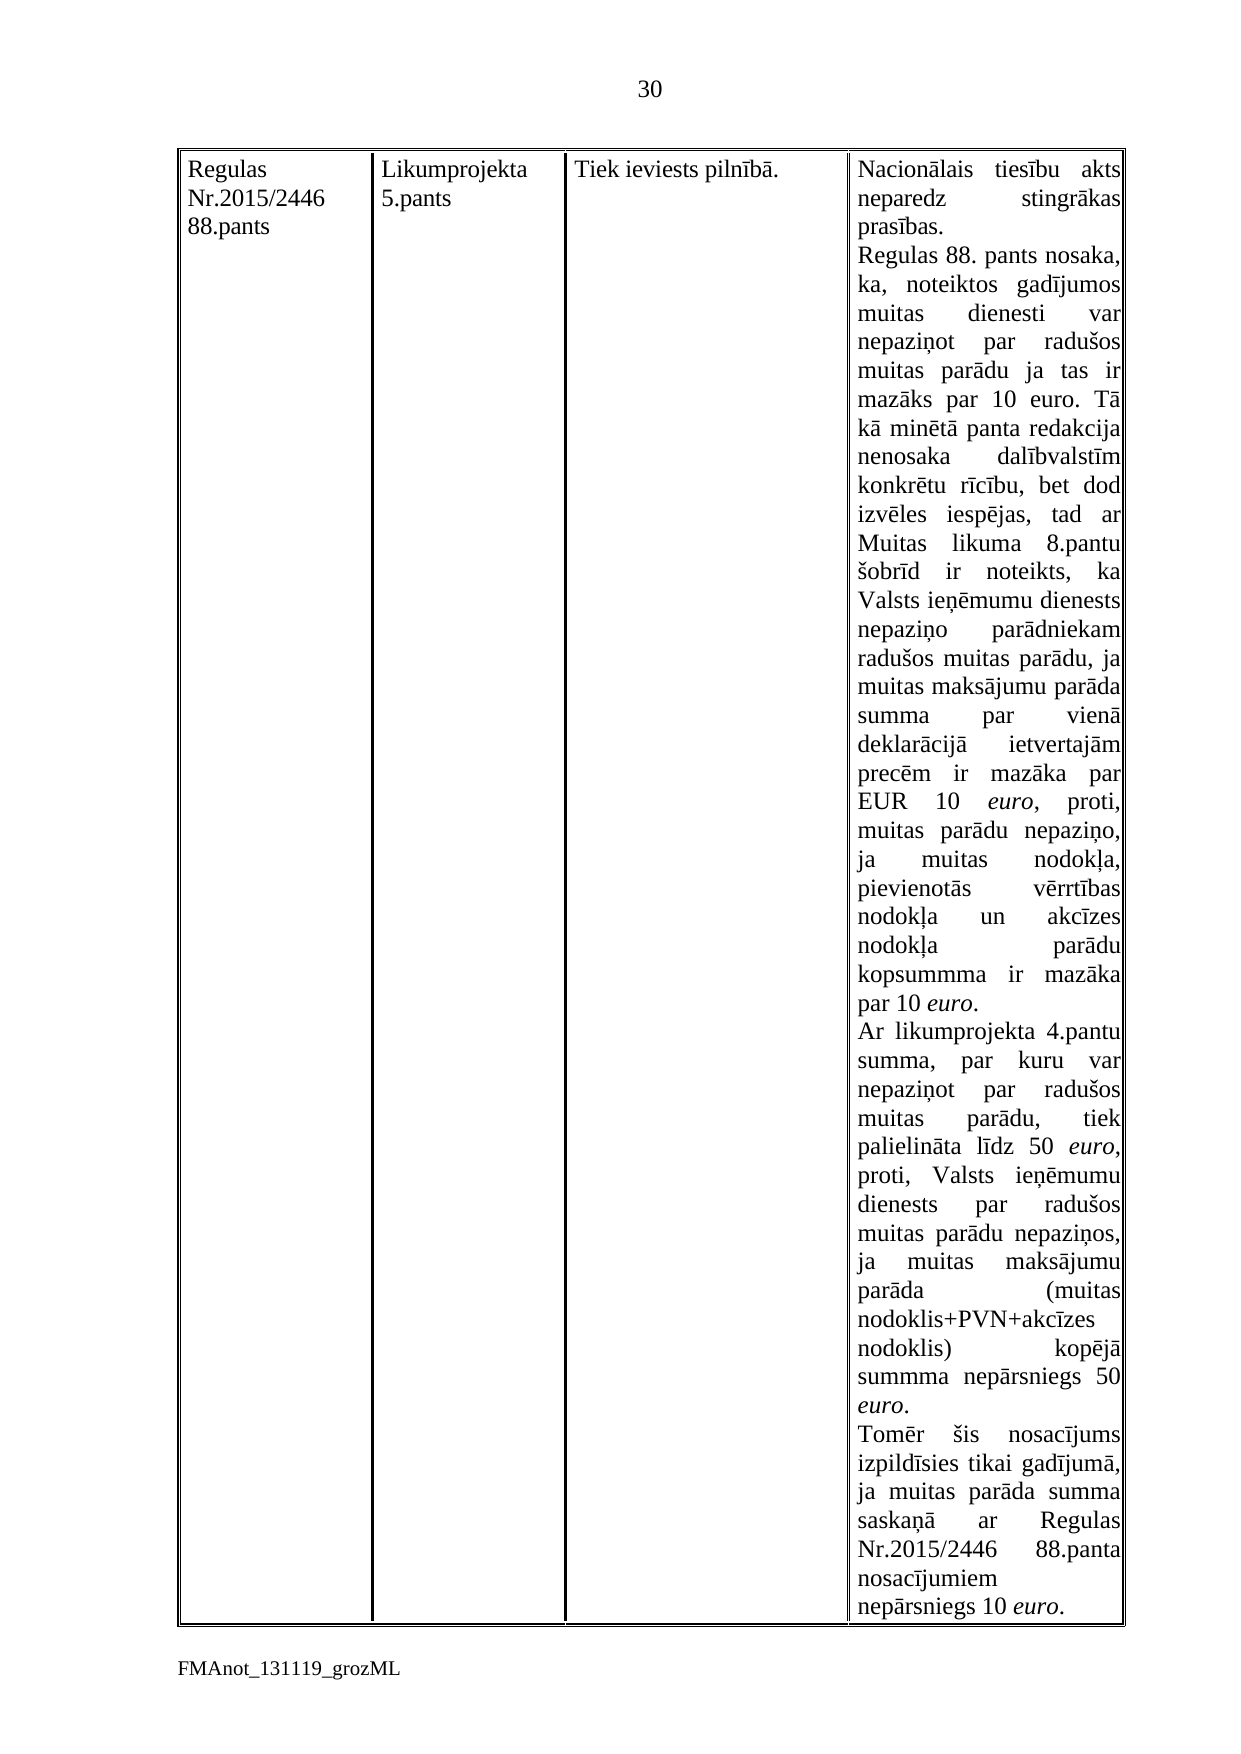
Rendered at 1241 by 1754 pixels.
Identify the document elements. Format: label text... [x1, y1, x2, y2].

table_cell Likumprojekta 5.pants [372, 151, 565, 1623]
table_cell Nacionālais tiesību akts neparedz stingrākas prasības. Regulas 88. pants nosaka, ka, noteiktos gadījumos muitas dienesti var nepaziņot par radušos muitas parādu ja tas ir mazāks par 10 euro. Tā kā minētā panta redakcija nenosaka dalībvalstīm konkrētu rīcību, bet dod izvēles iespējas, tad ar Muitas likuma 8.pantu šobrīd ir noteikts, ka Valsts ieņēmumu dienests nepaziņo parādniekam radušos muitas parādu, ja muitas maksājumu parāda summa par vienā deklarācijā ietvertajām precēm ir mazāka par EUR 10 euro, proti, muitas parādu nepaziņo, ja muitas nodokļa, pievienotās vērrtības nodokļa un akcīzes nodokļa parādu kopsummma ir mazāka par 10 euro. Ar likumprojekta 4.pantu summa, par kuru var nepaziņot par radušos muitas parādu, tiek palielināta līdz 50 euro, proti, Valsts ieņēmumu dienests par radušos muitas parādu nepaziņos, ja muitas maksājumu parāda (muitas nodoklis+PVN+akcīzes nodoklis) kopējā summma nepārsniegs 50 euro. Tomēr šis nosacījums izpildīsies tikai gadījumā, ja muitas parāda summa saskaņā ar Regulas Nr.2015/2446 88.panta nosacījumiem nepārsniegs 10 euro. [849, 151, 1122, 1623]
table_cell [565, 151, 848, 1623]
table_cell Regulas Nr.2015/2446 88.pants [181, 151, 372, 1623]
